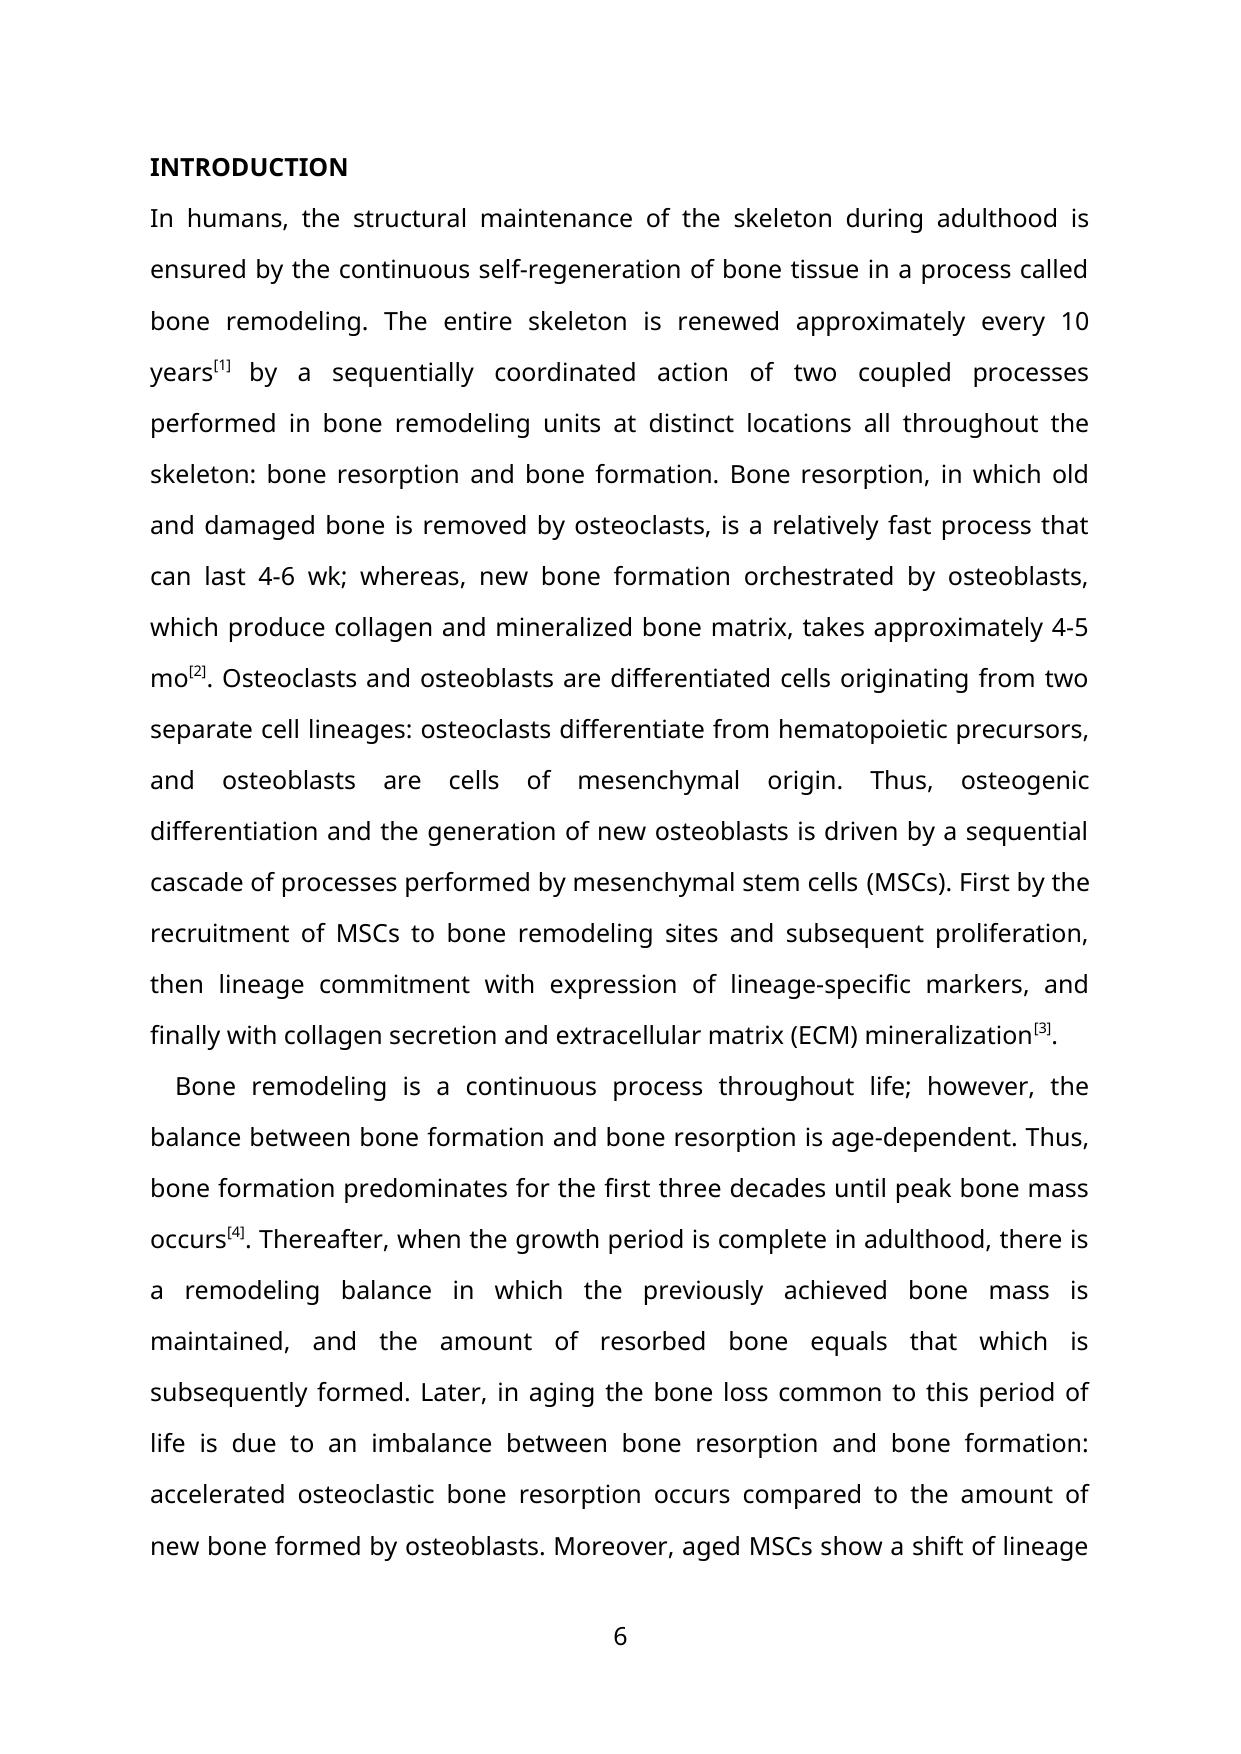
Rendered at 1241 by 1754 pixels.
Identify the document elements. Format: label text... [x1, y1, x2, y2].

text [150, 1069, 1090, 1562]
text In humans, the structural maintenance of the skeleton during adulthood is ensured by the continuous self-regeneration of bone tissue in a process called bone remodeling. The entire skeleton is renewed approximately every 10 years[1] by a sequentially coordinated action of two coupled processes performed in bone remodeling units at distinct locations all throughout the skeleton: bone resorption and bone formation. Bone resorption, in which old and damaged bone is removed by osteoclasts, is a relatively fast process that can last 4-6 wk; whereas, new bone formation orchestrated by osteoblasts, which produce collagen and mineralized bone matrix, takes approximately 4-5 mo[2]. Osteoclasts and osteoblasts are differentiated cells originating from two separate cell lineages: osteoclasts differentiate from hematopoietic precursors, and osteoblasts are cells of mesenchymal origin. Thus, osteogenic differentiation and the generation of new osteoblasts is driven by a sequential cascade of processes performed by mesenchymal stem cells (MSCs). First by the recruitment of MSCs to bone remodeling sites and subsequent proliferation, then lineage commitment with expression of lineage-specific markers, and finally with collagen secretion and extracellular matrix (ECM) mineralization[3]. [150, 201, 1090, 1052]
text INTRODUCTION [150, 150, 1090, 184]
